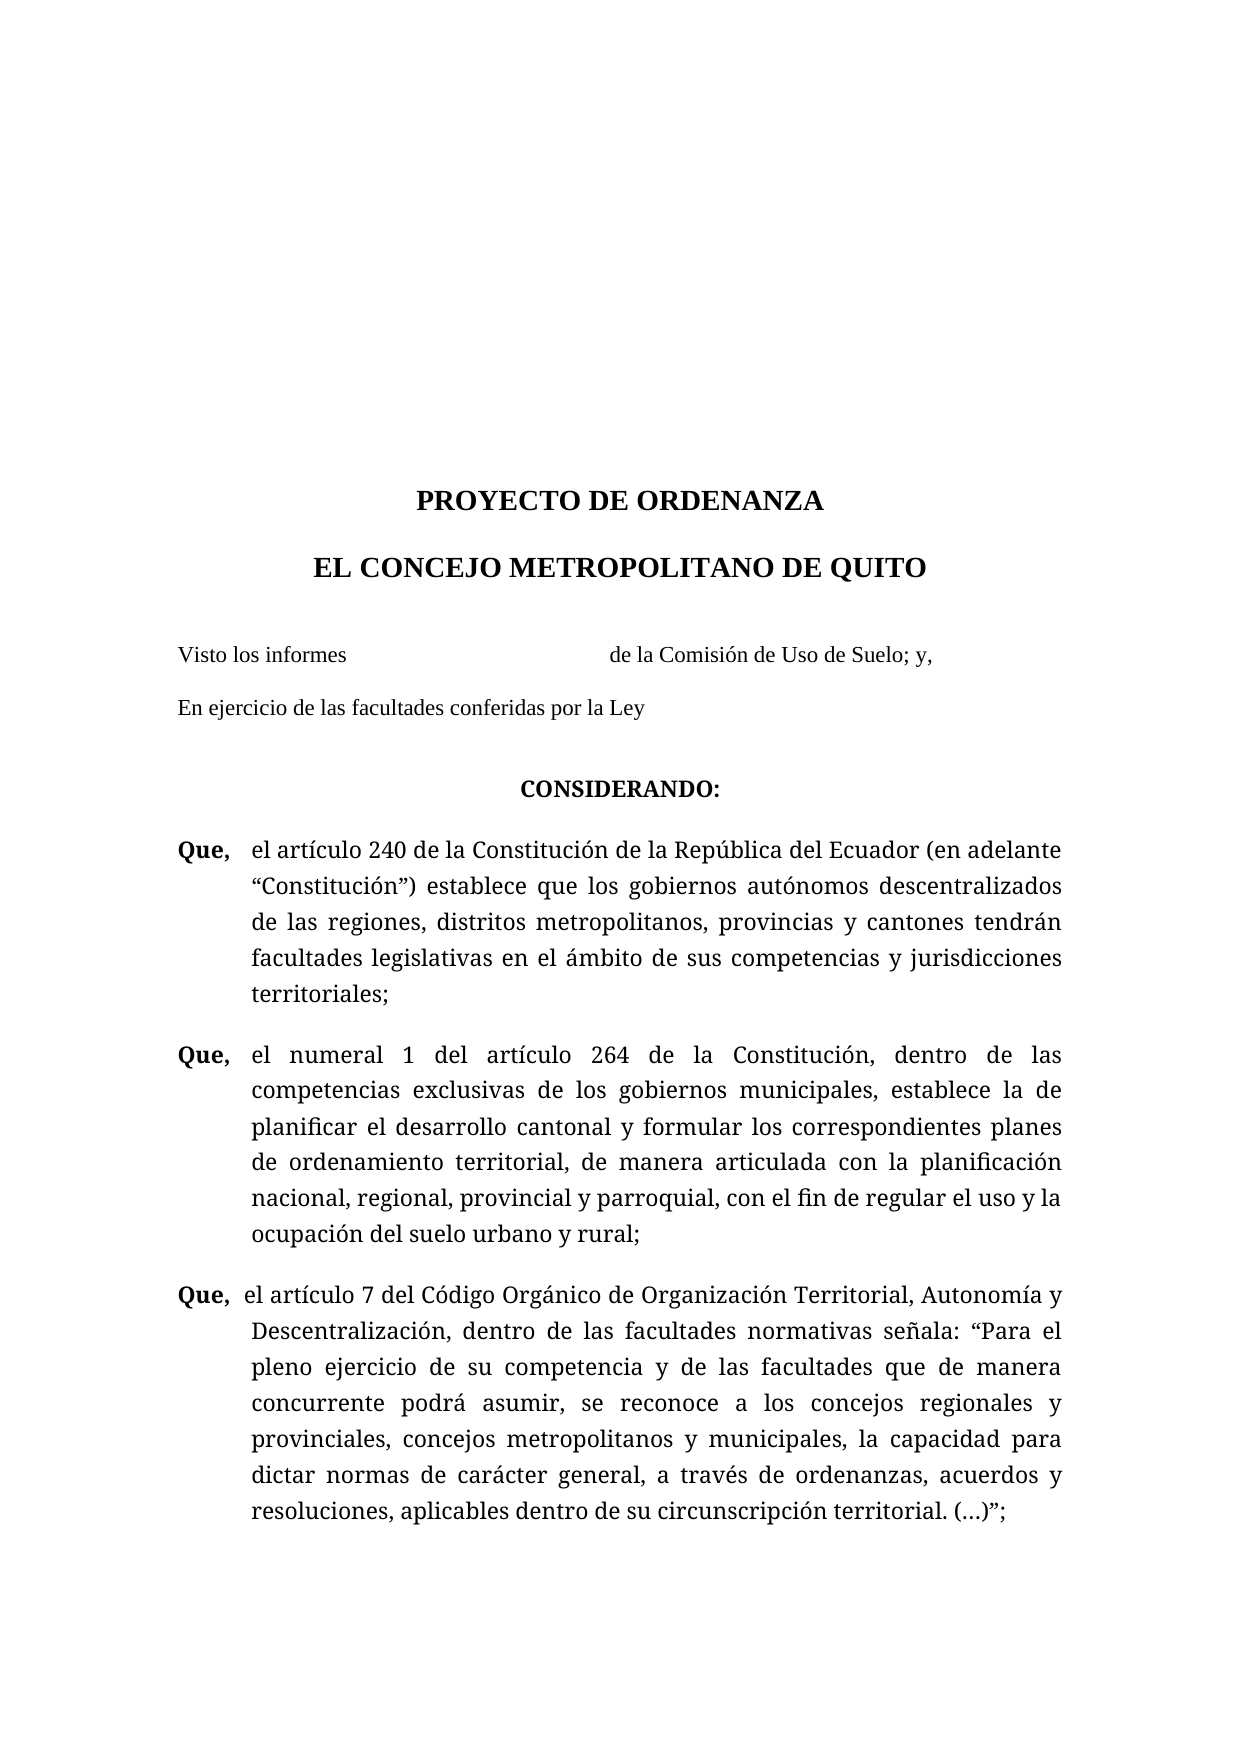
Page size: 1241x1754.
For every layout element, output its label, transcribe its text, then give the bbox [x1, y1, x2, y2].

text Visto los informes de la Comisión de Uso de Suelo; y, [177, 641, 1063, 667]
text EL CONCEJO METROPOLITANO DE QUITO [177, 550, 1063, 584]
text PROYECTO DE ORDENANZA [177, 483, 1063, 517]
text Que, el artículo 240 de la Constitución de la República del Ecuador (en adelante “Constitución”) establece que los gobiernos autónomos descentralizados de las regiones, distritos metropolitanos, provincias y cantones tendrán facultades legislativas en el ámbito de sus competencias y jurisdicciones territoriales; [177, 834, 1063, 1009]
text CONSIDERANDO: [177, 773, 1063, 804]
text En ejercicio de las facultades conferidas por la Ley [177, 694, 1063, 720]
text Que, el numeral 1 del artículo 264 de la Constitución, dentro de las competencias exclusivas de los gobiernos municipales, establece la de planificar el desarrollo cantonal y formular los correspondientes planes de ordenamiento territorial, de manera articulada con la planificación nacional, regional, provincial y parroquial, con el fin de regular el uso y la ocupación del suelo urbano y rural; [177, 1038, 1063, 1249]
text Que, el artículo 7 del Código Orgánico de Organización Territorial, Autonomía y Descentralización, dentro de las facultades normativas señala: “Para el pleno ejercicio de su competencia y de las facultades que de manera concurrente podrá asumir, se reconoce a los concejos regionales y provinciales, concejos metropolitanos y municipales, la capacidad para dictar normas de carácter general, a través de ordenanzas, acuerdos y resoluciones, aplicables dentro de su circunscripción territorial. (…)”; [177, 1279, 1063, 1526]
